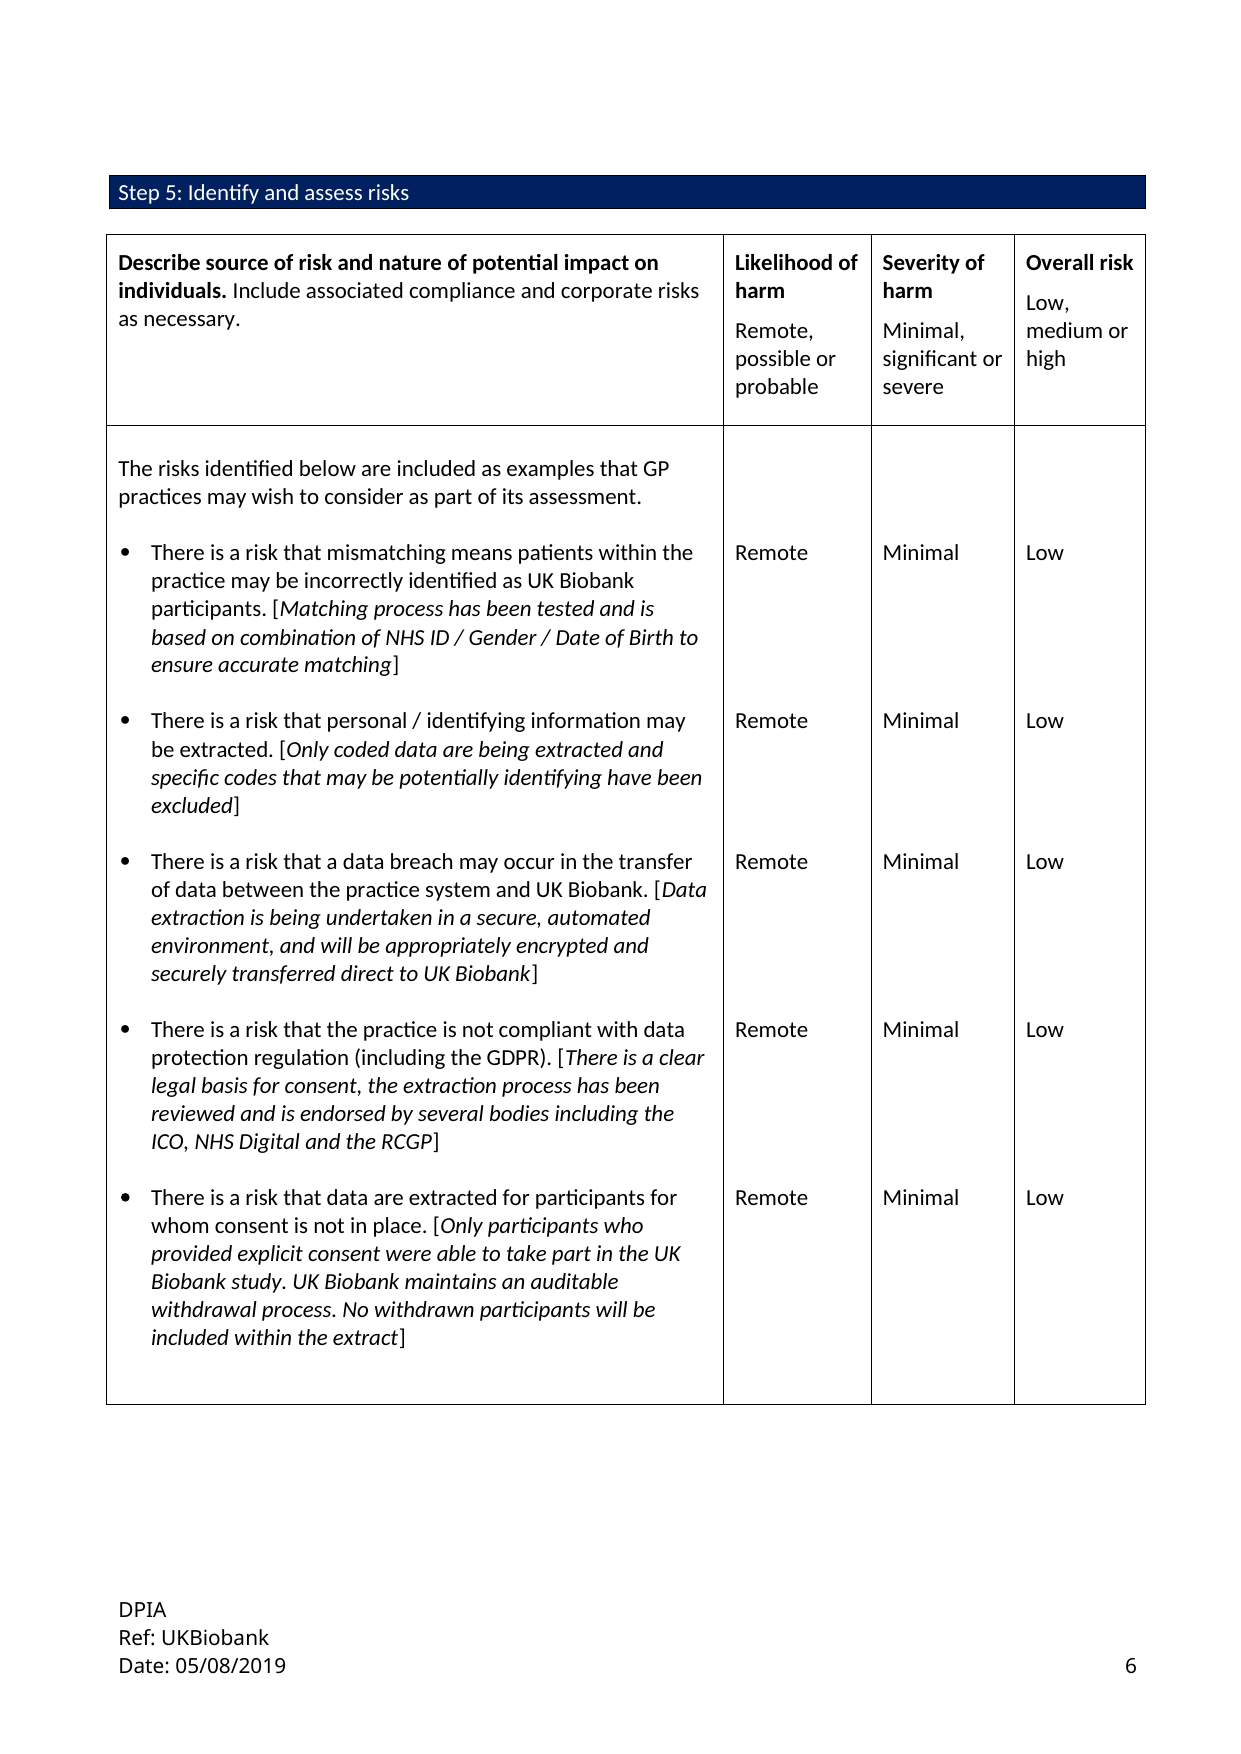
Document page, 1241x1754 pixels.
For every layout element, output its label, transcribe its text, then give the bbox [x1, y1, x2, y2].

table_cell Low Low Low Low Low [1015, 426, 1145, 1404]
table_header Severity of harm Minimal, significant or severe [872, 235, 1014, 425]
subtitle Step 5: Identify and assess risks [110, 176, 1145, 208]
table_header Overall risk Low, medium or high [1015, 235, 1145, 425]
table_header Likelihood of harm Remote, possible or probable [724, 235, 871, 425]
table_cell The risks identified below are included as examples that GP practices may wish to consider as part of its assessment. There is a risk that mismatching means patients within the practice may be incorrectly identified as UK Biobank participants. [Matching process has been tested and is based on combination of NHS ID / Gender / Date of Birth to ensure accurate matching] There is a risk that personal / identifying information may be extracted. [Only coded data are being extracted and specific codes that may be potentially identifying have been excluded] There is a risk that a data breach may occur in the transfer of data between the practice system and UK Biobank. [Data extraction is being undertaken in a secure, automated environment, and will be appropriately encrypted and securely transferred direct to UK Biobank] There is a risk that the practice is not compliant with data protection regulation (including the GDPR). [There is a clear legal basis for consent, the extraction process has been reviewed and is endorsed by several bodies including the ICO, NHS Digital and the RCGP] There is a risk that data are extracted for participants for whom consent is not in place. [Only participants who provided explicit consent were able to take part in the UK Biobank study. UK Biobank maintains an auditable withdrawal process. No withdrawn participants will be included within the extract] [107, 426, 723, 1404]
table_header Describe source of risk and nature of potential impact on individuals. Include associated compliance and corporate risks as necessary. [107, 235, 723, 425]
table_cell Remote Remote Remote Remote Remote [724, 426, 871, 1404]
table_cell Minimal Minimal Minimal Minimal Minimal [872, 426, 1014, 1404]
